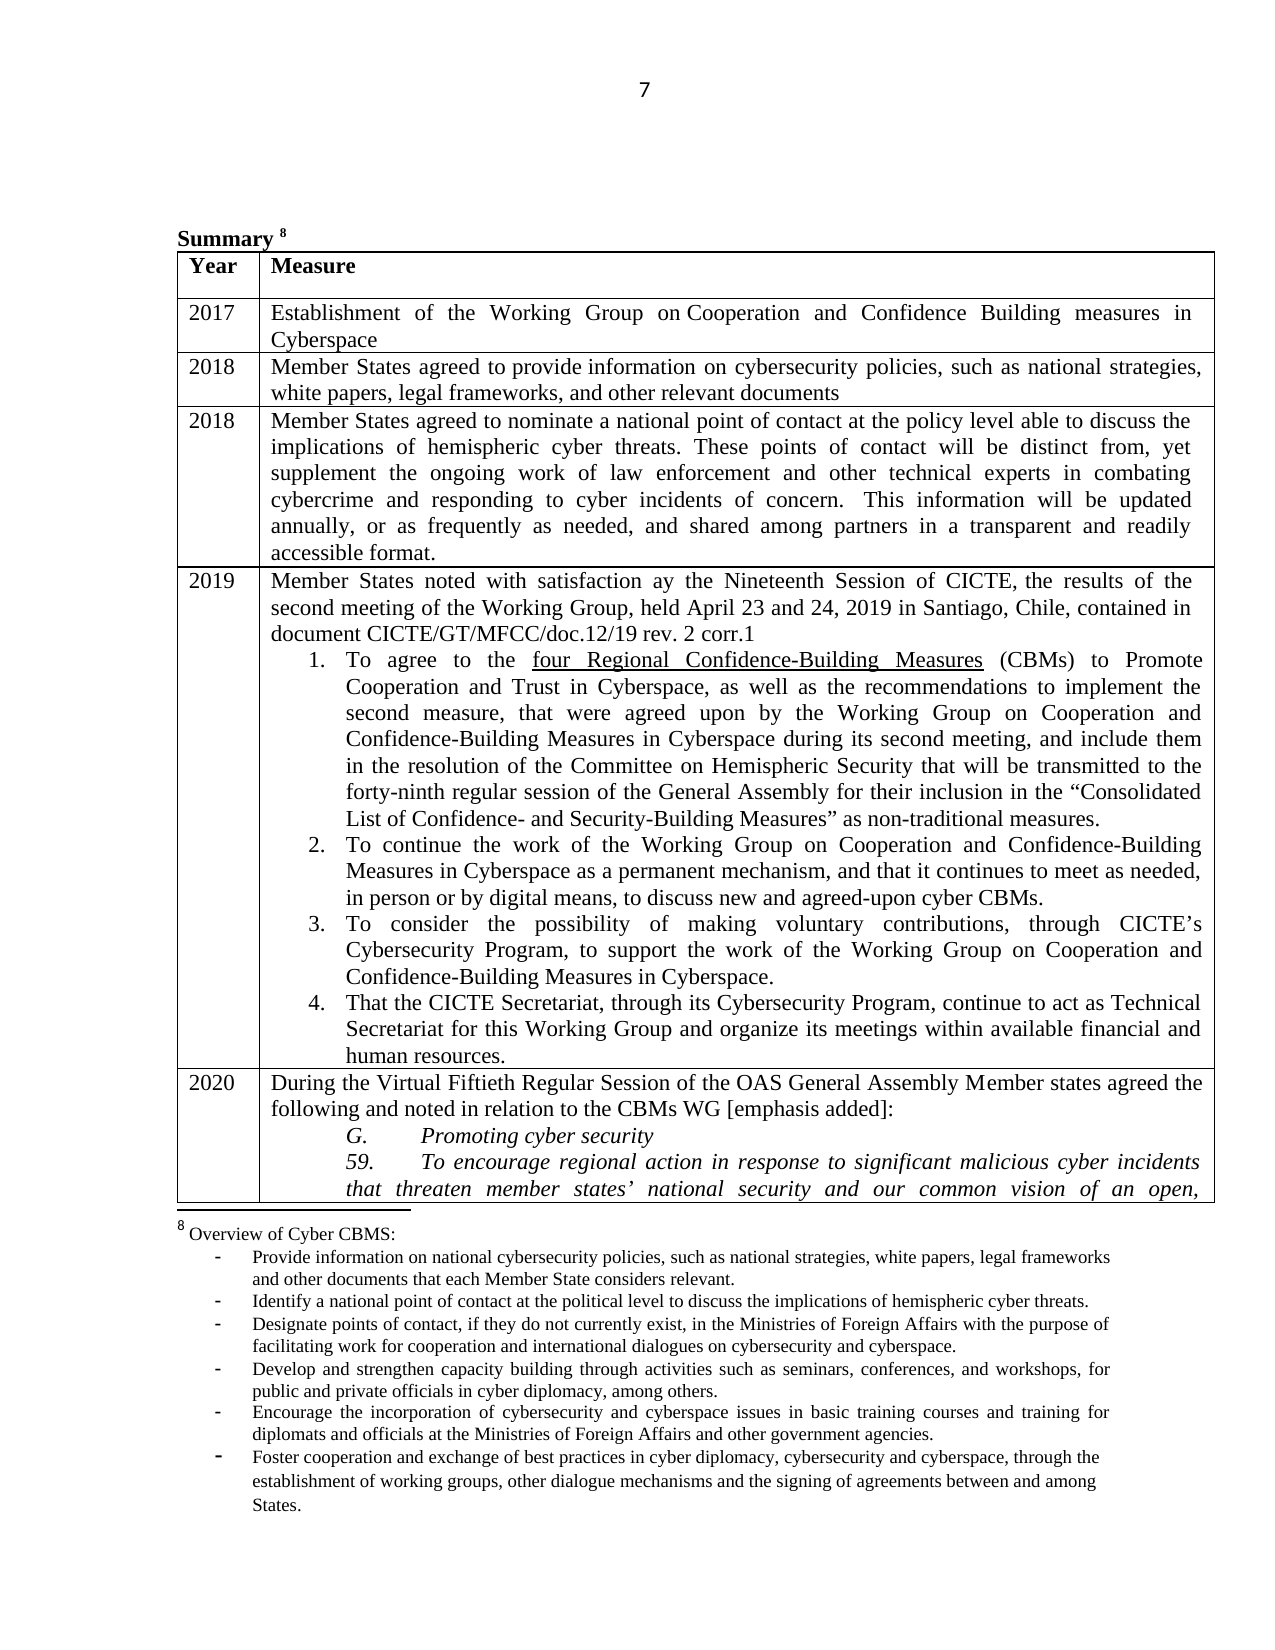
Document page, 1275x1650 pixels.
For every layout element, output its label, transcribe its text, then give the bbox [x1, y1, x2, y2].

table_cell 2018 [178, 407, 259, 566]
table_cell Member States agreed to provide information on cybersecurity policies, such as national strategies, white papers, legal frameworks, and other relevant documents [260, 353, 1214, 406]
table_cell 2019 [178, 568, 259, 1068]
table_header Measure [260, 253, 1214, 298]
table_cell Establishment of the Working Group on Cooperation and Confidence Building measures in Cyberspace [260, 299, 1214, 352]
table_header Year [178, 253, 259, 298]
table_cell Member States agreed to nominate a national point of contact at the policy level able to discuss the implications of hemispheric cyber threats. These points of contact will be distinct from, yet supplement the ongoing work of law enforcement and other technical experts in combating cybercrime and responding to cyber incidents of concern. This information will be updated annually, or as frequently as needed, and shared among partners in a transparent and readily accessible format. [260, 407, 1214, 566]
table_cell Member States noted with satisfaction ay the Nineteenth Session of CICTE, the results of the second meeting of the Working Group, held April 23 and 24, 2019 in Santiago, Chile, contained in document CICTE/GT/MFCC/doc.12/19 rev. 2 corr.1 To agree to the four Regional Confidence-Building Measures (CBMs) to Promote Cooperation and Trust in Cyberspace, as well as the recommendations to implement the second measure, that were agreed upon by the Working Group on Cooperation and Confidence-Building Measures in Cyberspace during its second meeting, and include them in the resolution of the Committee on Hemispheric Security that will be transmitted to the forty-ninth regular session of the General Assembly for their inclusion in the “Consolidated List of Confidence- and Security-Building Measures” as non-traditional measures. To continue the work of the Working Group on Cooperation and Confidence-Building Measures in Cyberspace as a permanent mechanism, and that it continues to meet as needed, in person or by digital means, to discuss new and agreed-upon cyber CBMs. To consider the possibility of making voluntary contributions, through CICTE’s Cybersecurity Program, to support the work of the Working Group on Cooperation and Confidence-Building Measures in Cyberspace. That the CICTE Secretariat, through its Cybersecurity Program, continue to act as Technical Secretariat for this Working Group and organize its meetings within available financial and human resources. [260, 568, 1214, 1068]
table_cell 2018 [178, 353, 259, 406]
table_cell 2017 [178, 299, 259, 352]
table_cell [260, 1069, 1214, 1202]
subtitle Summary [177, 225, 1111, 251]
table_cell 2020 [178, 1069, 259, 1202]
